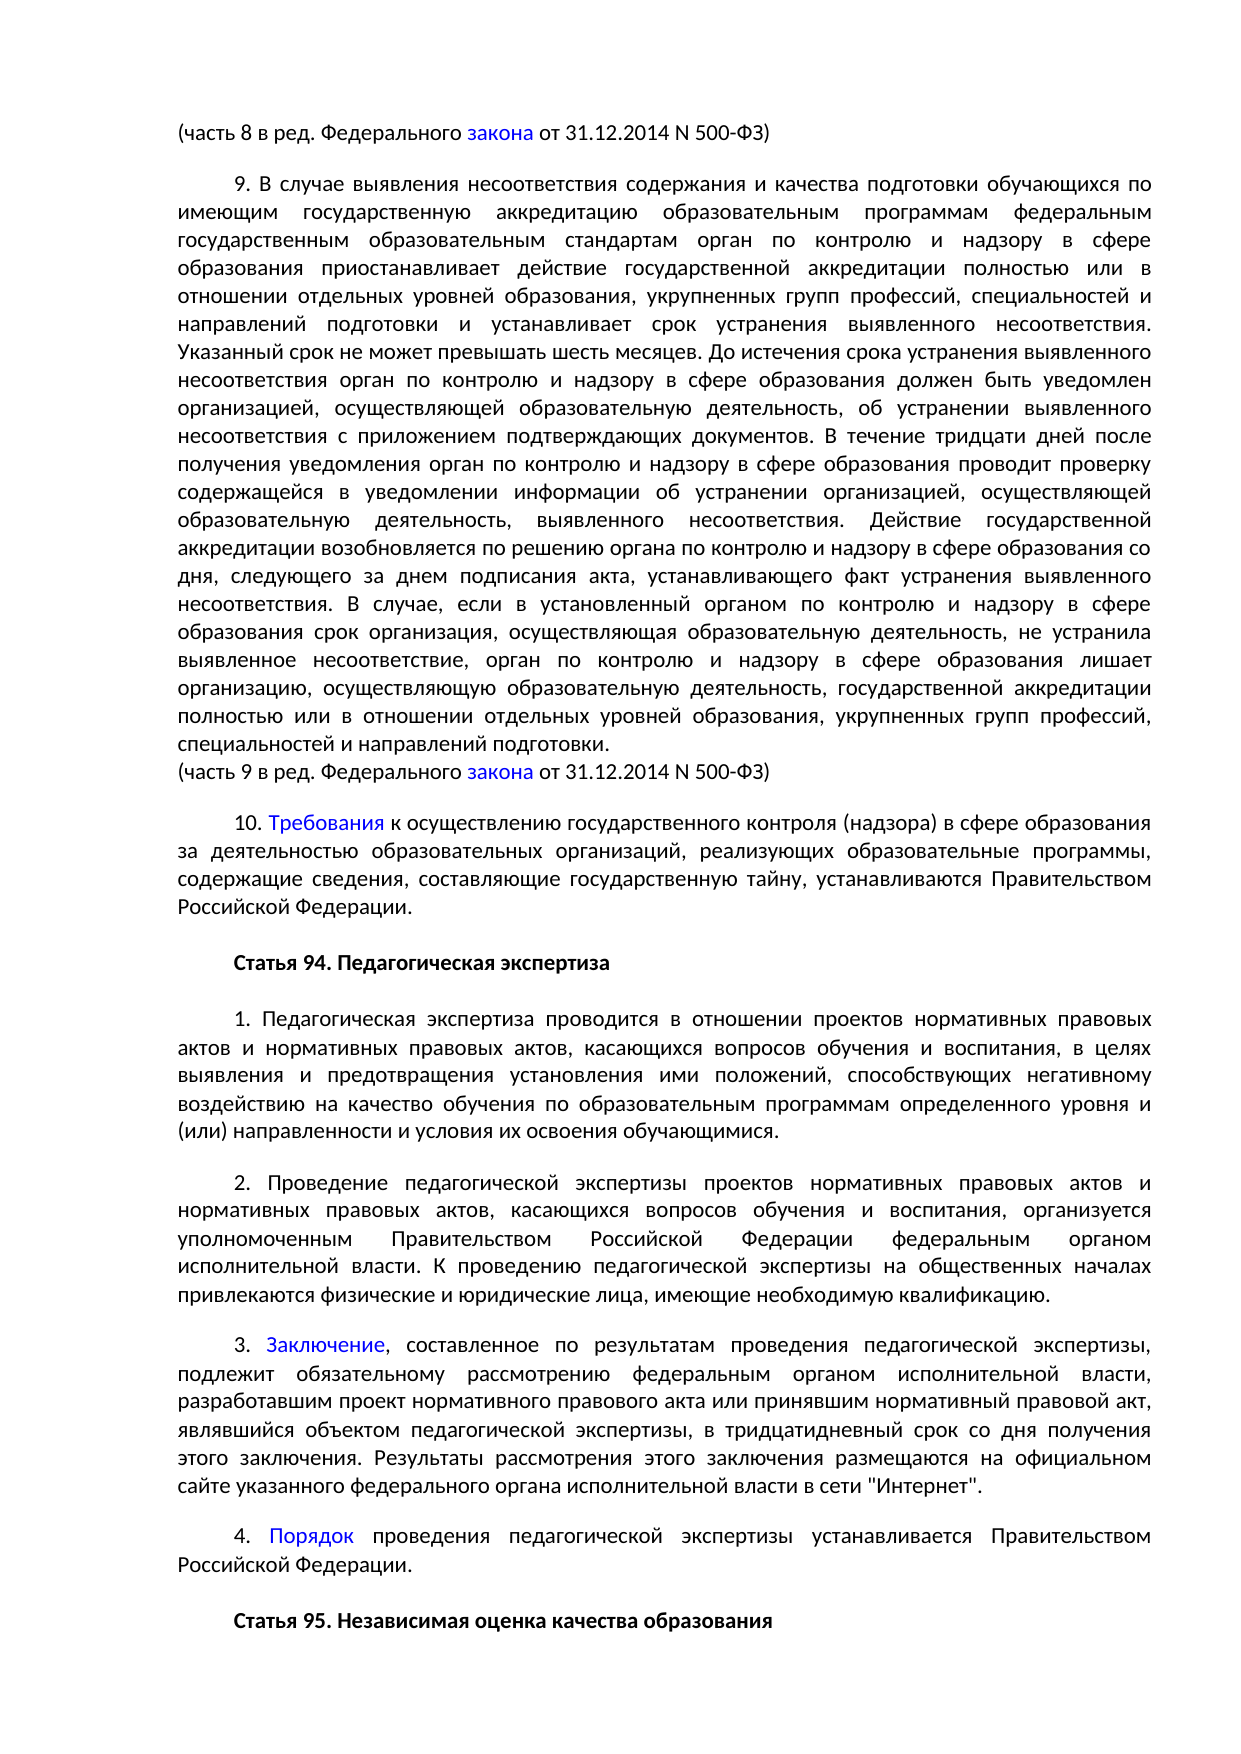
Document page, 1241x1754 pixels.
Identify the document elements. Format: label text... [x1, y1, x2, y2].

text 3. Заключение, составленное по результатам проведения педагогической экспертизы, подлежит обязательному рассмотрению федеральным органом исполнительной власти, разработавшим проект нормативного правового акта или принявшим нормативный правовой акт, являвшийся объектом педагогической экспертизы, в тридцатидневный срок со дня получения этого заключения. Результаты рассмотрения этого заключения размещаются на официальном сайте указанного федерального органа исполнительной власти в сети "Интернет". [177, 1331, 1152, 1499]
text 9. В случае выявления несоответствия содержания и качества подготовки обучающихся по имеющим государственную аккредитацию образовательным программам федеральным государственным образовательным стандартам орган по контролю и надзору в сфере образования приостанавливает действие государственной аккредитации полностью или в отношении отдельных уровней образования, укрупненных групп профессий, специальностей и направлений подготовки и устанавливает срок устранения выявленного несоответствия. Указанный срок не может превышать шесть месяцев. До истечения срока устранения выявленного несоответствия орган по контролю и надзору в сфере образования должен быть уведомлен организацией, осуществляющей образовательную деятельность, об устранении выявленного несоответствия с приложением подтверждающих документов. В течение тридцати дней после получения уведомления орган по контролю и надзору в сфере образования проводит проверку содержащейся в уведомлении информации об устранении организацией, осуществляющей образовательную деятельность, выявленного несоответствия. Действие государственной аккредитации возобновляется по решению органа по контролю и надзору в сфере образования со дня, следующего за днем подписания акта, устанавливающего факт устранения выявленного несоответствия. В случае, если в установленный органом по контролю и надзору в сфере образования срок организация, осуществляющая образовательную деятельность, не устранила выявленное несоответствие, орган по контролю и надзору в сфере образования лишает организацию, осуществляющую образовательную деятельность, государственной аккредитации полностью или в отношении отдельных уровней образования, укрупненных групп профессий, специальностей и направлений подготовки. [177, 169, 1152, 757]
text 2. Проведение педагогической экспертизы проектов нормативных правовых актов и нормативных правовых актов, касающихся вопросов обучения и воспитания, организуется уполномоченным Правительством Российской Федерации федеральным органом исполнительной власти. К проведению педагогической экспертизы на общественных началах привлекаются физические и юридические лица, имеющие необходимую квалификацию. [177, 1168, 1152, 1308]
text (часть 9 в ред. Федерального закона от 31.12.2014 N 500-ФЗ) [177, 757, 1152, 786]
text 1. Педагогическая экспертиза проводится в отношении проектов нормативных правовых актов и нормативных правовых актов, касающихся вопросов обучения и воспитания, в целях выявления и предотвращения установления ими положений, способствующих негативному воздействию на качество обучения по образовательным программам определенного уровня и (или) направленности и условия их освоения обучающимися. [177, 1004, 1152, 1145]
text (часть 8 в ред. Федерального закона от 31.12.2014 N 500-ФЗ) [177, 118, 1152, 146]
title Статья 95. Независимая оценка качества образования [177, 1606, 1152, 1634]
title Статья 94. Педагогическая экспертиза [177, 948, 1152, 977]
text 4. Порядок проведения педагогической экспертизы устанавливается Правительством Российской Федерации. [177, 1522, 1152, 1578]
text 10. Требования к осуществлению государственного контроля (надзора) в сфере образования за деятельностью образовательных организаций, реализующих образовательные программы, содержащие сведения, составляющие государственную тайну, устанавливаются Правительством Российской Федерации. [177, 808, 1152, 921]
